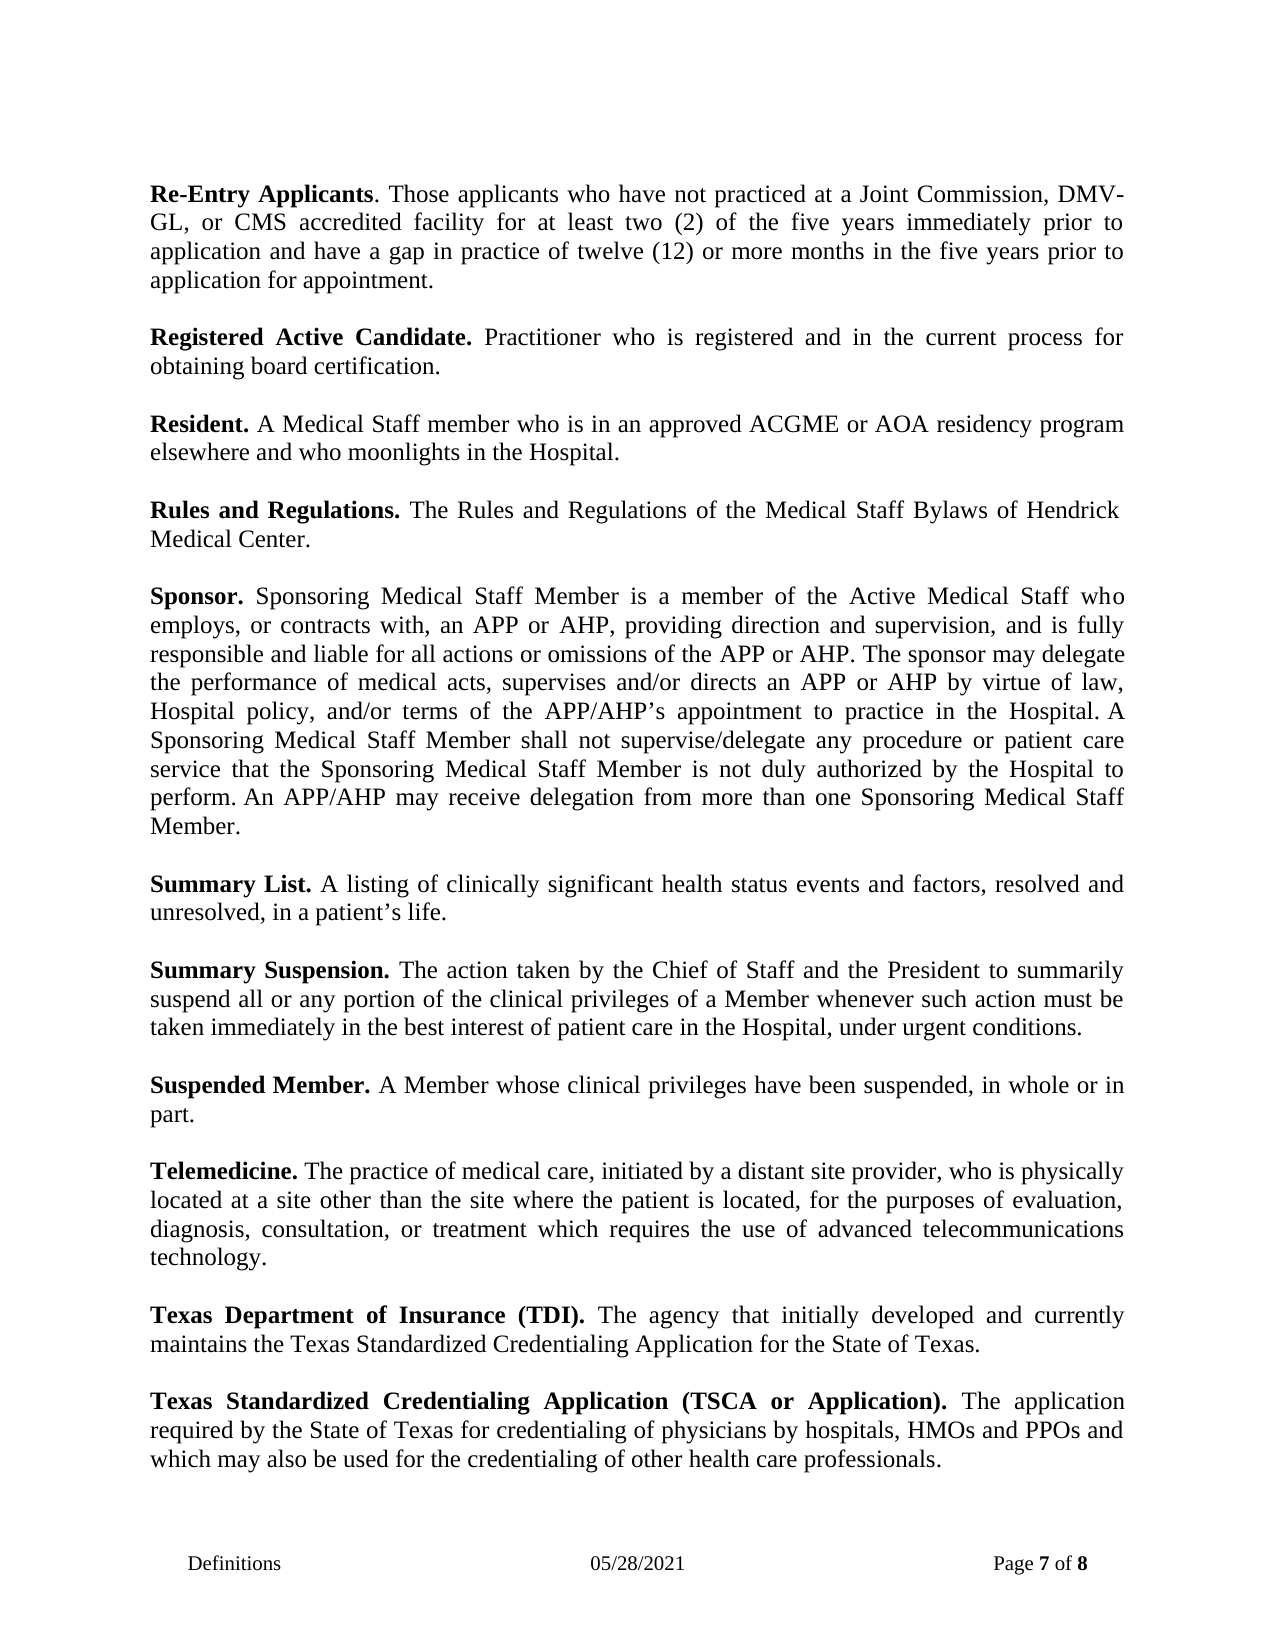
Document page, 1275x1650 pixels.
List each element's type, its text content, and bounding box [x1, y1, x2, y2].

text Summary List. A listing of clinically significant health status events and factors, resolved and unresolved, in a patient’s life. [150, 869, 1125, 926]
text Rules and Regulations. The Rules and Regulations of the Medical Staff Bylaws of Hendrick Medical Center. [150, 495, 1121, 552]
text Sponsor. Sponsoring Medical Staff Member is a member of the Active Medical Staff who employs, or contracts with, an APP or AHP, providing direction and supervision, and is fully responsible and liable for all actions or omissions of the APP or AHP. The sponsor may delegate the performance of medical acts, supervises and/or directs an APP or AHP by virtue of law, Hospital policy, and/or terms of the APP/AHP’s appointment to practice in the Hospital. A Sponsoring Medical Staff Member shall not supervise/delegate any procedure or patient care service that the Sponsoring Medical Staff Member is not duly authorized by the Hospital to perform. An APP/AHP may receive delegation from more than one Sponsoring Medical Staff Member. [150, 581, 1125, 840]
text Texas Department of Insurance (TDI). The agency that initially developed and currently maintains the Texas Standardized Credentialing Application for the State of Texas. [150, 1300, 1125, 1357]
text Suspended Member. A Member whose clinical privileges have been suspended, in whole or in part. [150, 1070, 1125, 1127]
text Summary Suspension. The action taken by the Chief of Staff and the President to summarily suspend all or any portion of the clinical privileges of a Member whenever such action must be taken immediately in the best interest of patient care in the Hospital, under urgent conditions. [150, 955, 1125, 1041]
text Telemedicine. The practice of medical care, initiated by a distant site provider, who is physically located at a site other than the site where the patient is located, for the purposes of evaluation, diagnosis, consultation, or treatment which requires the use of advanced telecommunications technology. [150, 1156, 1125, 1271]
text Resident. A Medical Staff member who is in an approved ACGME or AOA residency program elsewhere and who moonlights in the Hospital. [150, 409, 1125, 466]
text Texas Standardized Credentialing Application (TSCA or Application). The application required by the State of Texas for credentialing of physicians by hospitals, HMOs and PPOs and which may also be used for the credentialing of other health care professionals. [150, 1386, 1125, 1472]
text Registered Active Candidate. Practitioner who is registered and in the current process for obtaining board certification. [150, 322, 1125, 380]
text Re-Entry Applicants. Those applicants who have not practiced at a Joint Commission, DMV-GL, or CMS accredited facility for at least two (2) of the five years immediately prior to application and have a gap in practice of twelve (12) or more months in the five years prior to application for appointment. [150, 179, 1125, 294]
